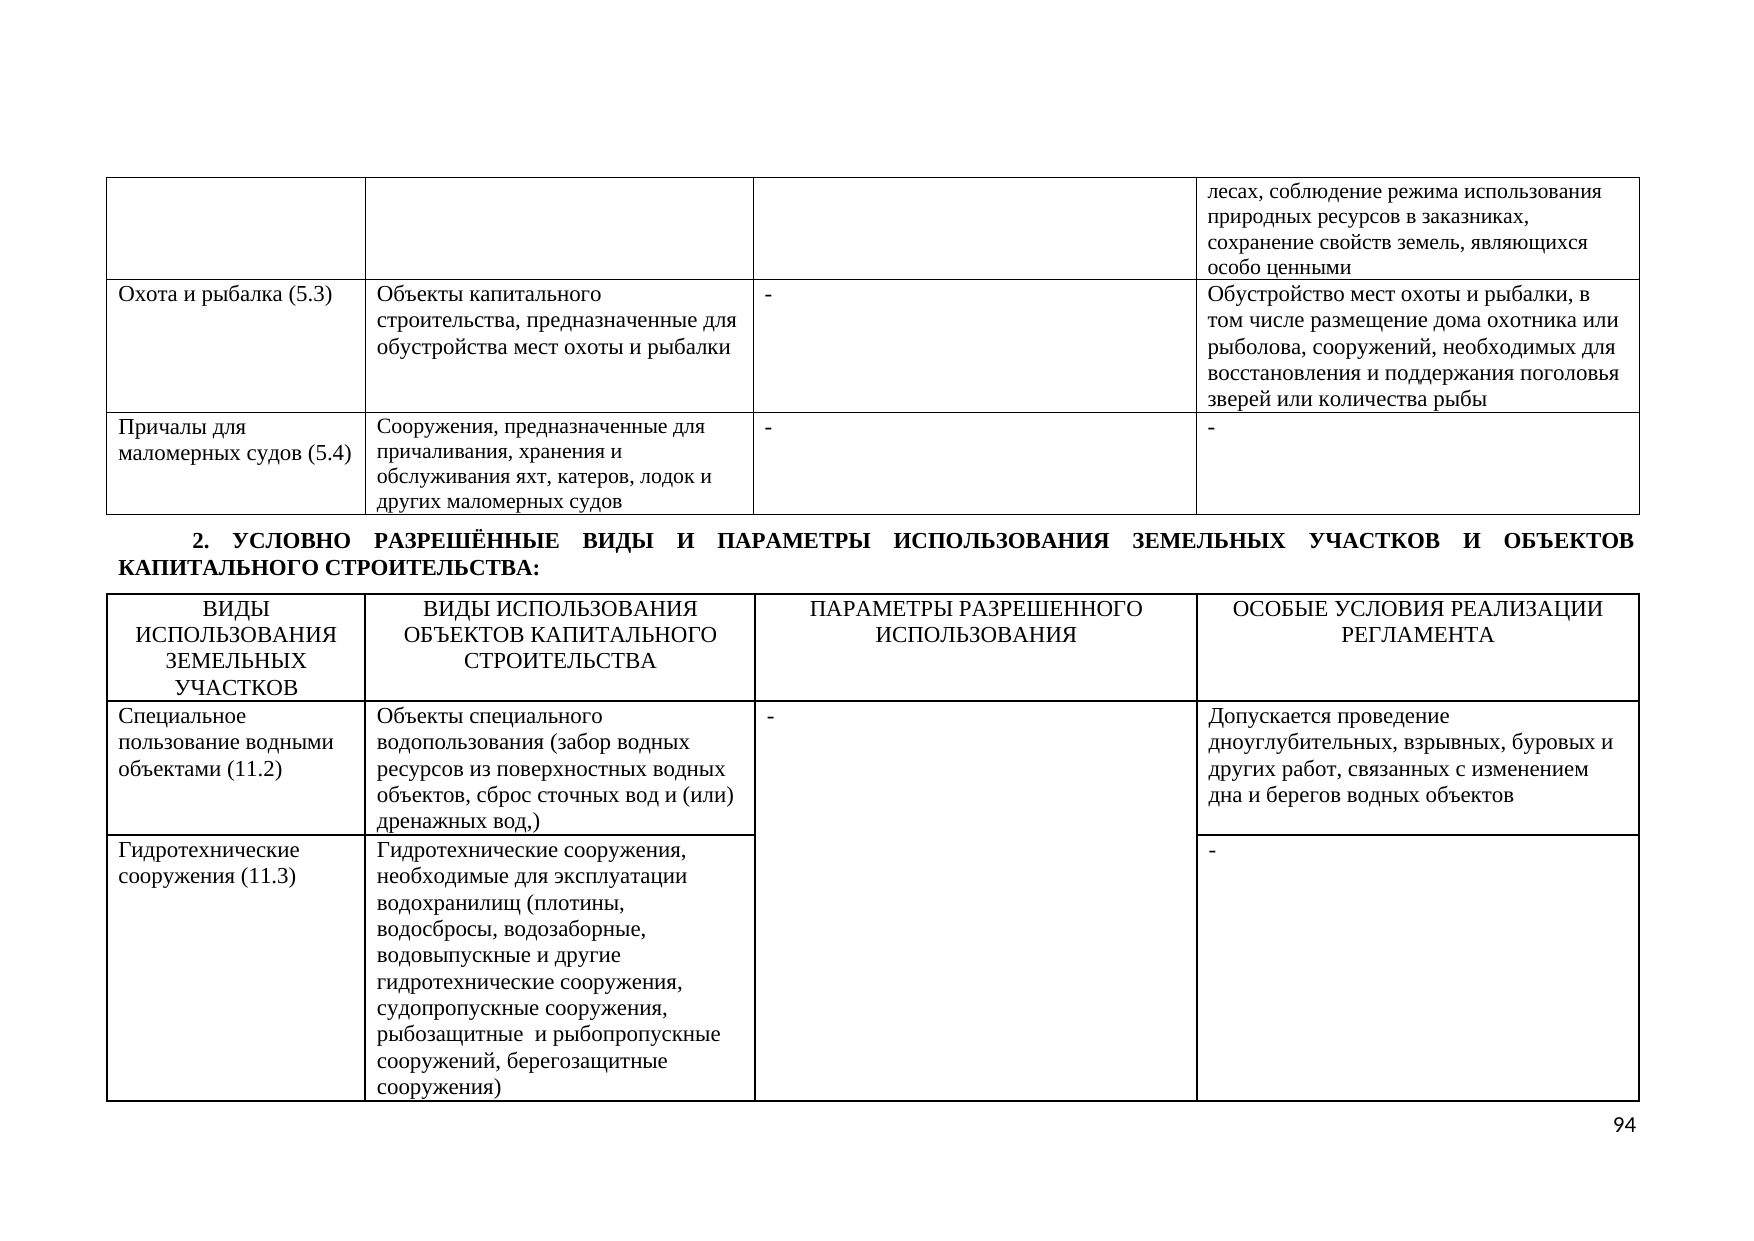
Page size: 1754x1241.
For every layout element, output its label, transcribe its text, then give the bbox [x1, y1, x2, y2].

table_cell Причалы для маломерных судов (5.4) [107, 413, 365, 514]
table_cell - [366, 178, 753, 279]
text 2. УСЛОВНО РАЗРЕШЁННЫЕ ВИДЫ И ПАРАМЕТРЫ ИСПОЛЬЗОВАНИЯ ЗЕМЕЛЬНЫХ УЧАСТКОВ И ОБЪЕКТОВ КАПИТАЛЬНОГО СТРОИТЕЛЬСТВА: [118, 527, 1636, 580]
table_cell - [756, 702, 1196, 1099]
table_cell - [754, 280, 1196, 412]
table_cell - [1198, 836, 1638, 1099]
table_cell - [754, 178, 1196, 279]
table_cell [1197, 178, 1639, 279]
table_header ВИДЫ ИСПОЛЬЗОВАНИЯ ЗЕМЕЛЬНЫХ УЧАСТКОВ [108, 595, 364, 700]
table_cell Охота и рыбалка (5.3) [107, 280, 365, 412]
table_header ОСОБЫЕ УСЛОВИЯ РЕАЛИЗАЦИИ РЕГЛАМЕНТА [1198, 595, 1638, 700]
table_header ПАРАМЕТРЫ РАЗРЕШЕННОГО ИСПОЛЬЗОВАНИЯ [756, 595, 1196, 700]
table_cell Объекты капитального строительства, предназначенные для обустройства мест охоты и рыбалки [366, 280, 753, 412]
table_cell Сооружения, предназначенные для причаливания, хранения и обслуживания яхт, катеров, лодок и других маломерных судов [366, 413, 753, 514]
table_cell Специальное пользование водными объектами (11.2) [108, 702, 364, 834]
table_cell - [1197, 413, 1639, 514]
table_header ВИДЫ ИСПОЛЬЗОВАНИЯ ОБЪЕКТОВ КАПИТАЛЬНОГО СТРОИТЕЛЬСТВА [366, 595, 754, 700]
table_cell Гидротехнические сооружения, необходимые для эксплуатации водохранилищ (плотины, водосбросы, водозаборные, водовыпускные и другие гидротехнические сооружения, судопропускные сооружения, рыбозащитные и рыбопропускные сооружений, берегозащитные сооружения) [366, 836, 754, 1099]
table_cell Допускается проведение дноуглубительных, взрывных, буровых и других работ, связанных с изменением дна и берегов водных объектов [1198, 702, 1638, 834]
table_cell Обустройство мест охоты и рыбалки, в том числе размещение дома охотника или рыболова, сооружений, необходимых для восстановления и поддержания поголовья зверей или количества рыбы [1197, 280, 1639, 412]
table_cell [107, 178, 365, 279]
table_cell Объекты специального водопользования (забор водных ресурсов из поверхностных водных объектов, сброс сточных вод и (или) дренажных вод,) [366, 702, 754, 834]
table_cell Гидротехнические сооружения (11.3) [108, 836, 364, 1099]
table_cell - [754, 413, 1196, 514]
